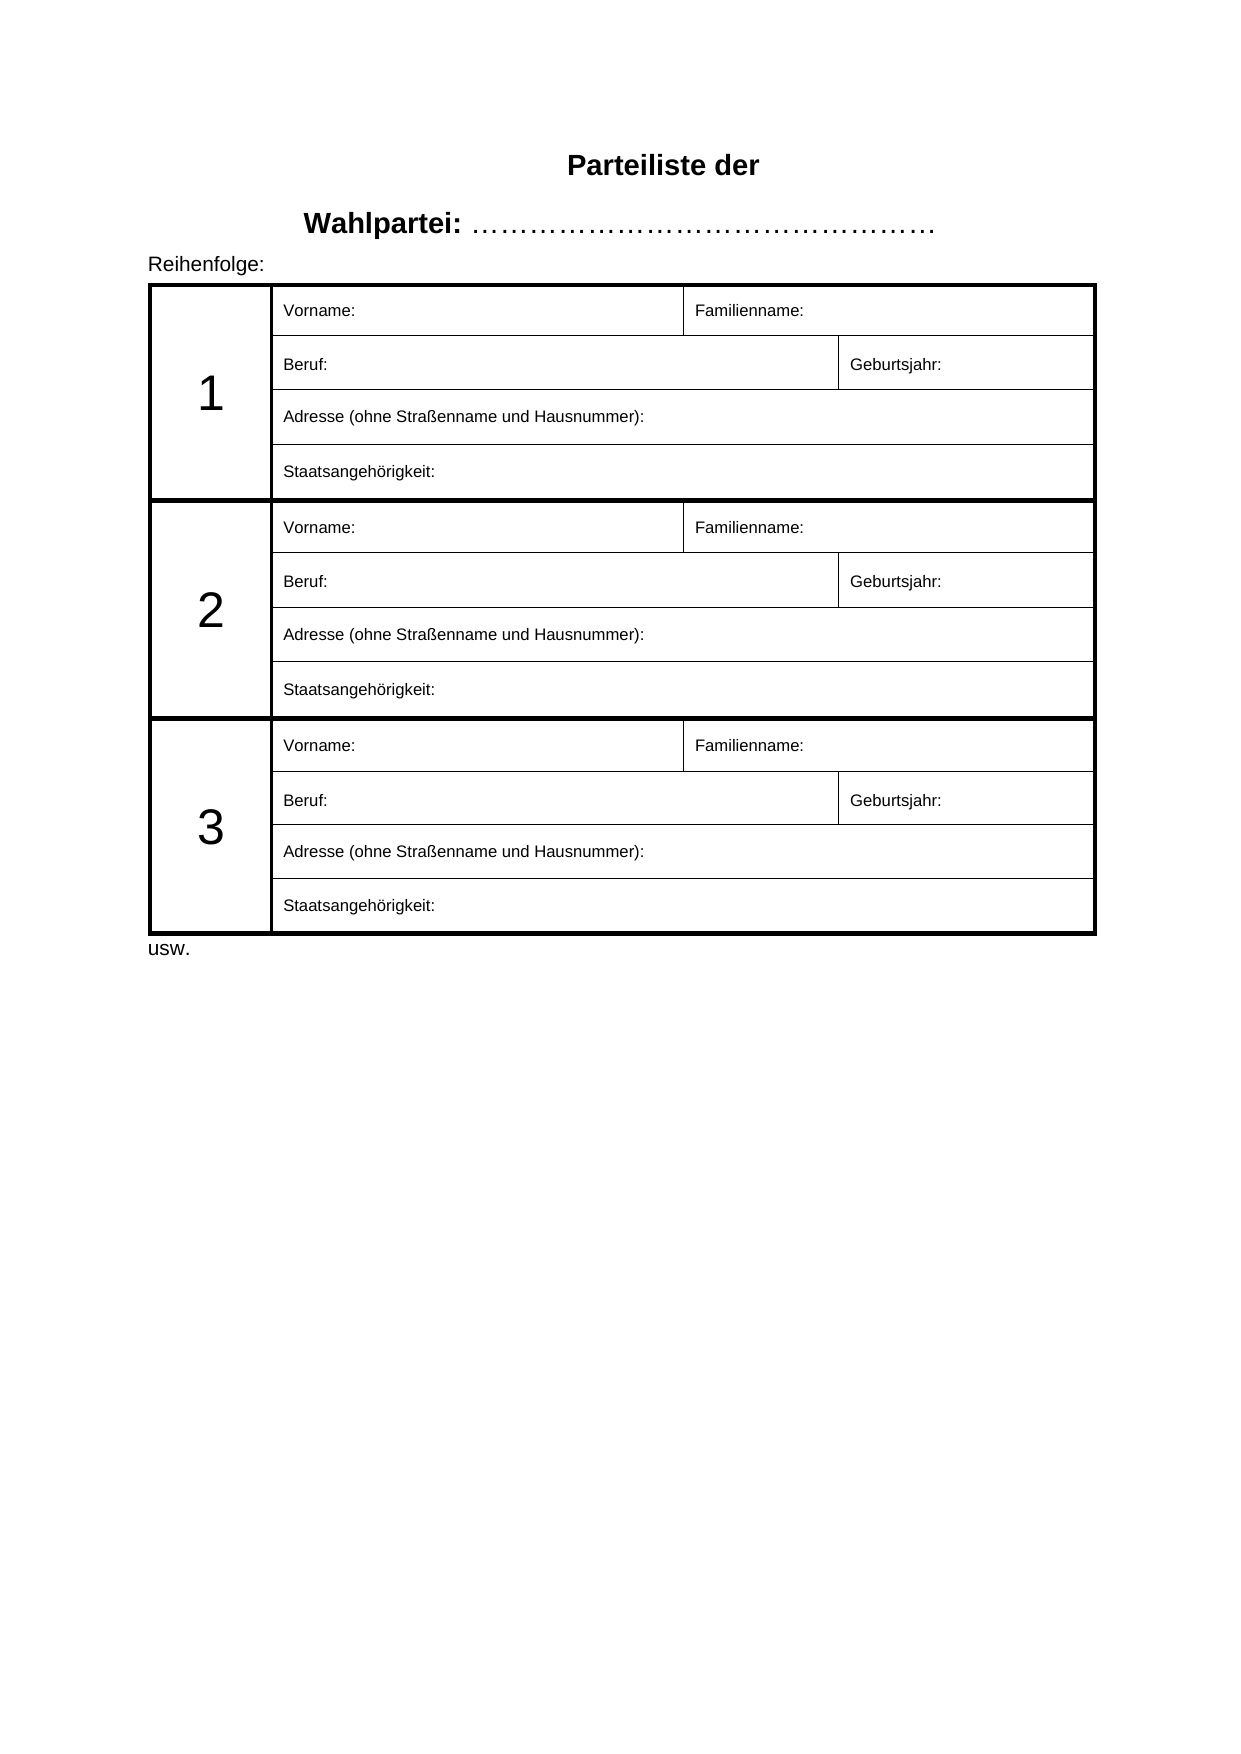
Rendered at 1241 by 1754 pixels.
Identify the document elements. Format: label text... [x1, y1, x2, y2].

text Wahlpartei: ………………………………………… [148, 206, 1093, 240]
table_cell Geburtsjahr: [839, 553, 1093, 606]
table_cell Geburtsjahr: [839, 336, 1093, 389]
table_cell Staatsangehörigkeit: [273, 879, 1093, 931]
table_cell Vorname: [273, 721, 683, 771]
table_header Familienname: [684, 287, 1093, 335]
table_cell Staatsangehörigkeit: [273, 662, 1093, 716]
table_header Vorname: [273, 287, 683, 335]
table_cell Beruf: [273, 772, 838, 824]
table_cell Familienname: [684, 721, 1093, 771]
text usw. [148, 936, 1093, 960]
table_cell Adresse (ohne Straßenname und Hausnummer): [273, 390, 1093, 444]
table_cell 2 [152, 503, 270, 716]
table_cell 3 [152, 721, 270, 931]
table_cell Vorname: [273, 503, 683, 552]
table_cell Geburtsjahr: [839, 772, 1093, 824]
table_cell Familienname: [684, 503, 1093, 552]
table_cell Adresse (ohne Straßenname und Hausnummer): [273, 825, 1093, 878]
table_cell Staatsangehörigkeit: [273, 445, 1093, 498]
table_cell Beruf: [273, 336, 838, 389]
text Parteiliste der [148, 148, 1179, 181]
table_header 1 [152, 287, 270, 498]
table_cell Beruf: [273, 553, 838, 606]
table_cell Adresse (ohne Straßenname und Hausnummer): [273, 608, 1093, 661]
text Reihenfolge: [148, 252, 1093, 276]
